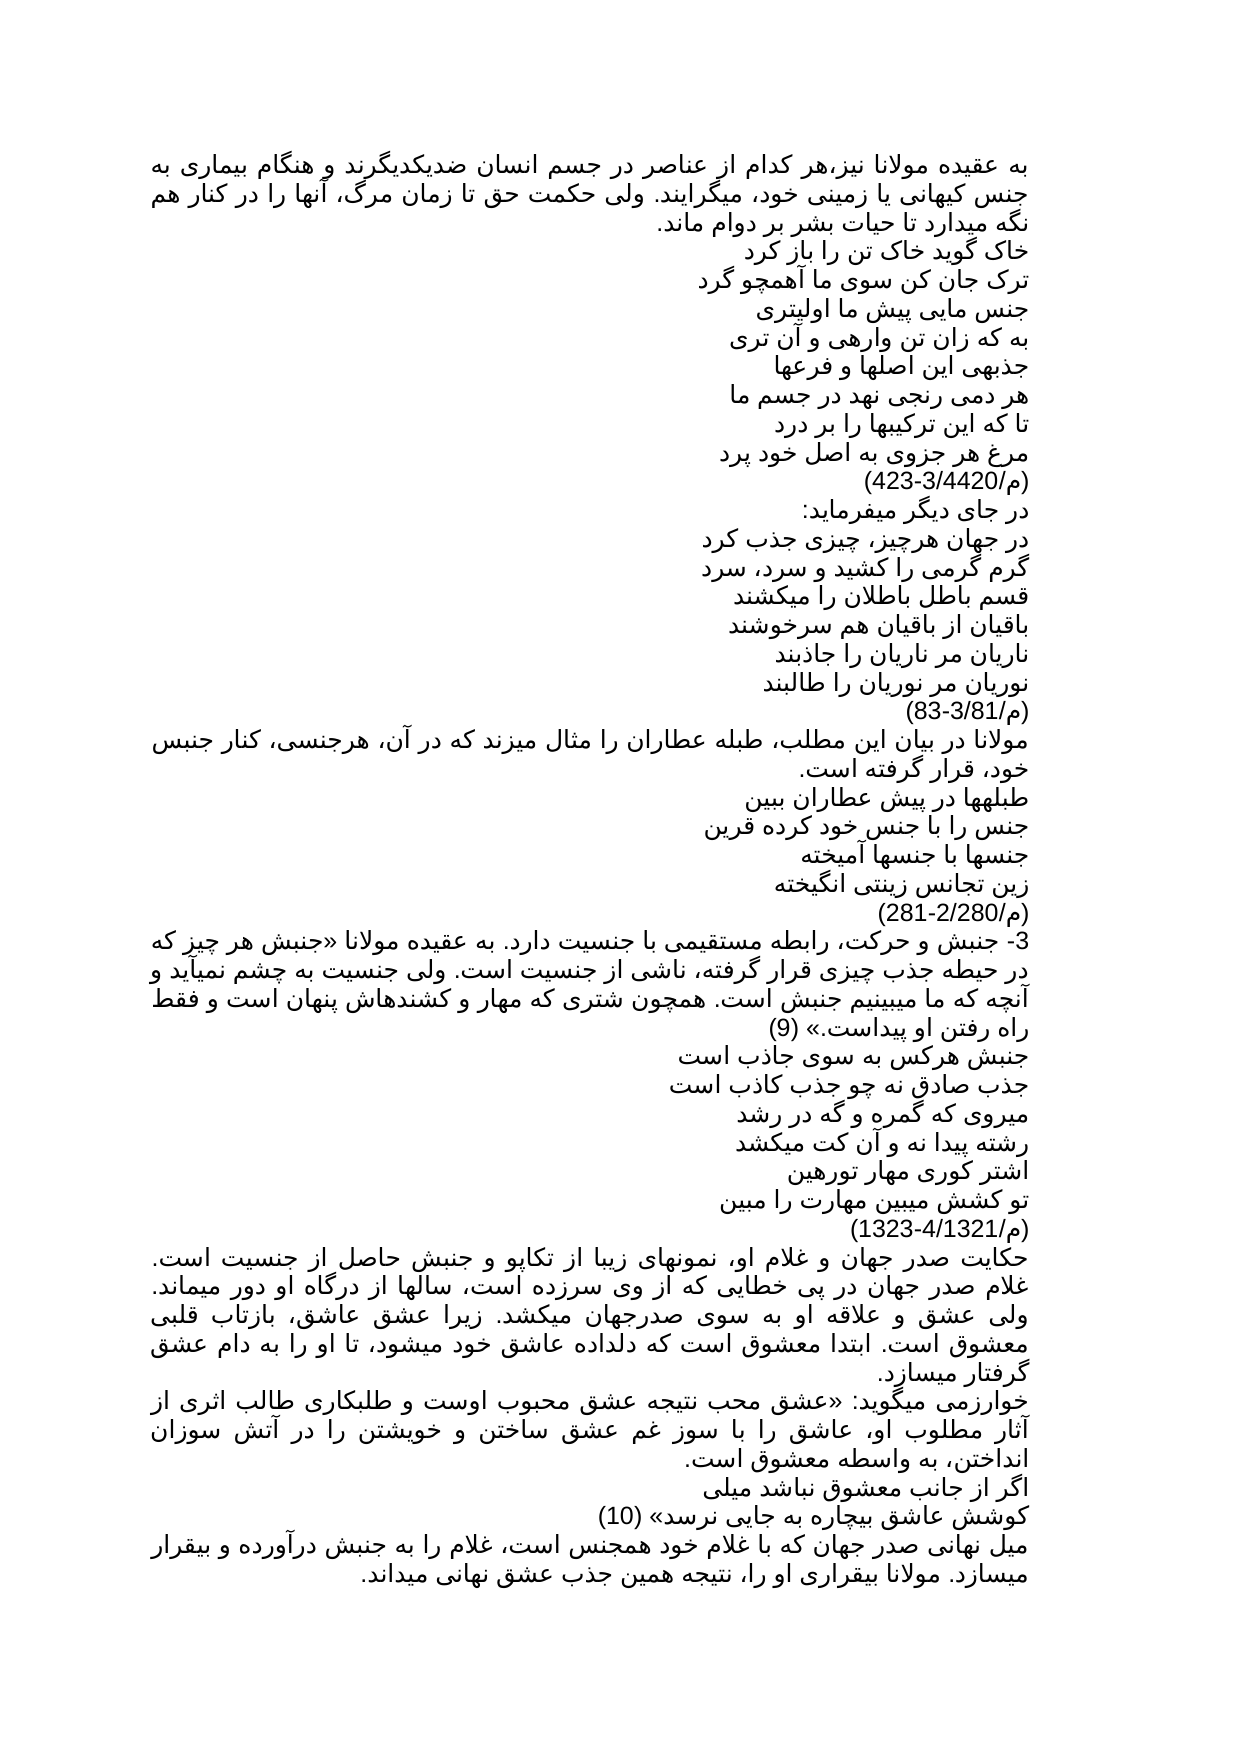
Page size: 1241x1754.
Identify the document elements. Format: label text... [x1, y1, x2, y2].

text طبله‏ها در پیش عطاران ببین [150, 782, 1029, 811]
text در جهان هرچیز، چیزی جذب کرد [150, 524, 1029, 552]
text جنس را با جنس خود کرده قرین [150, 811, 1029, 840]
text اگر از جانب معشوق نباشد میلی [150, 1472, 1029, 1501]
text جذب صادق نه چو جذب کاذب است [150, 1070, 1029, 1099]
text (م/4/1321-1323) [150, 1214, 1029, 1242]
text تو کشش می‏بین مهارت را مبین [150, 1185, 1029, 1214]
text میل نهانی صدر جهان که با غلام خود همجنس است، غلام را به جنبش درآورده و بی‏قرار می‏سازد. مولانا بی‏قراری او را، نتیجه همین جذب عشق نهانی می‏داند. [150, 1530, 1029, 1587]
text اشتر کوری مهار تورهین [150, 1156, 1029, 1185]
text قسم باطل باطلان را می‏کشند [150, 581, 1029, 610]
text مولانا در بیان این مطلب، طبله عطاران را مثال می‏زند که در آن، هرجنسی، کنار جنبس خود، قرار گرفته است. [150, 725, 1029, 782]
text جنس‏ها با جنس‏ها آمیخته [150, 840, 1029, 869]
text 3- جنبش و حرکت، رابطه مستقیمی با جنسیت دارد. به عقیده مولانا «جنبش هر چیز که در حیطه جذب چیزی قرار گرفته، ناشی از جنسیت است. ولی جنسیت به چشم نمی‏آید و آنچه که ما می‏بینیم جنبش است. همچون شتری که مهار و کشنده‏اش پنهان است و فقط راه رفتن او پیداست.» (9) [150, 926, 1029, 1041]
text (م/3/81-83) [150, 696, 1029, 725]
text گرم گرمی را کشید و سرد، سرد [150, 552, 1029, 581]
text جنبش هرکس به سوی جاذب است [150, 1041, 1029, 1070]
text تا که این ترکیب‏ها را بر درد [150, 409, 1029, 437]
text کوشش عاشق بیچاره به جایی نرسد» (10) [150, 1501, 1029, 1530]
text باقیان از باقیان هم سرخوشند [150, 610, 1029, 639]
text به عقیده مولانا نیز،هر کدام از عناصر در جسم انسان ضدیکدیگرند و هنگام بیماری به جنس کیهانی یا زمینی خود، می‏گرایند. ولی حکمت حق تا زمان مرگ، آنها را در کنار هم نگه می‏دارد تا حیات بشر بر دوام ماند. [150, 150, 1029, 236]
text خاک گوید خاک تن را باز کرد [150, 236, 1029, 265]
text ناریان مر ناریان را جاذبند [150, 639, 1029, 667]
text زین تجانس زینتی انگیخته [150, 869, 1029, 897]
text ترک جان کن سوی ما آهمچو گرد [150, 265, 1029, 294]
text هر دمی رنجی نهد در جسم ما [150, 380, 1029, 409]
text به که زان تن وارهی و آن تری [150, 322, 1029, 351]
text در جای دیگر می‏فرماید: [150, 495, 1029, 524]
text (م/2/280-281) [150, 897, 1029, 926]
text رشته پیدا نه و آن کت می‏کشد [150, 1127, 1029, 1156]
text نوریان مر نوریان را طالبند [150, 667, 1029, 696]
text خوارزمی می‏گوید: «عشق محب نتیجه عشق محبوب اوست و طلبکاری طالب اثری از آثار مطلوب او، عاشق را با سوز غم عشق ساختن و خویشتن را در آتش سوزان انداختن، به واسطه معشوق است. [150, 1386, 1029, 1472]
text حکایت صدر جهان و غلام او، نمونه‏ای زیبا از تکاپو و جنبش حاصل از جنسیت است. غلام صدر جهان در پی خطایی که از وی سرزده است، سال‏ها از درگاه او دور می‏ماند. ولی عشق و علاقه او به سوی صدرجهان می‏کشد. زیرا عشق عاشق، بازتاب قلبی معشوق است. ابتدا معشوق است که دلداده عاشق خود می‏شود، تا او را به دام عشق گرفتار می‏سازد. [150, 1242, 1029, 1386]
text (م/3/4420-423) [150, 466, 1029, 495]
text جنس مایی پیش ما اولی‏تری [150, 294, 1029, 322]
text جذبه‏ی این اصل‏ها و فرع‏ها [150, 351, 1029, 380]
text می‏روی که گمره و گه در رشد [150, 1099, 1029, 1127]
text مرغ هر جزوی به اصل خود پرد [150, 437, 1029, 466]
